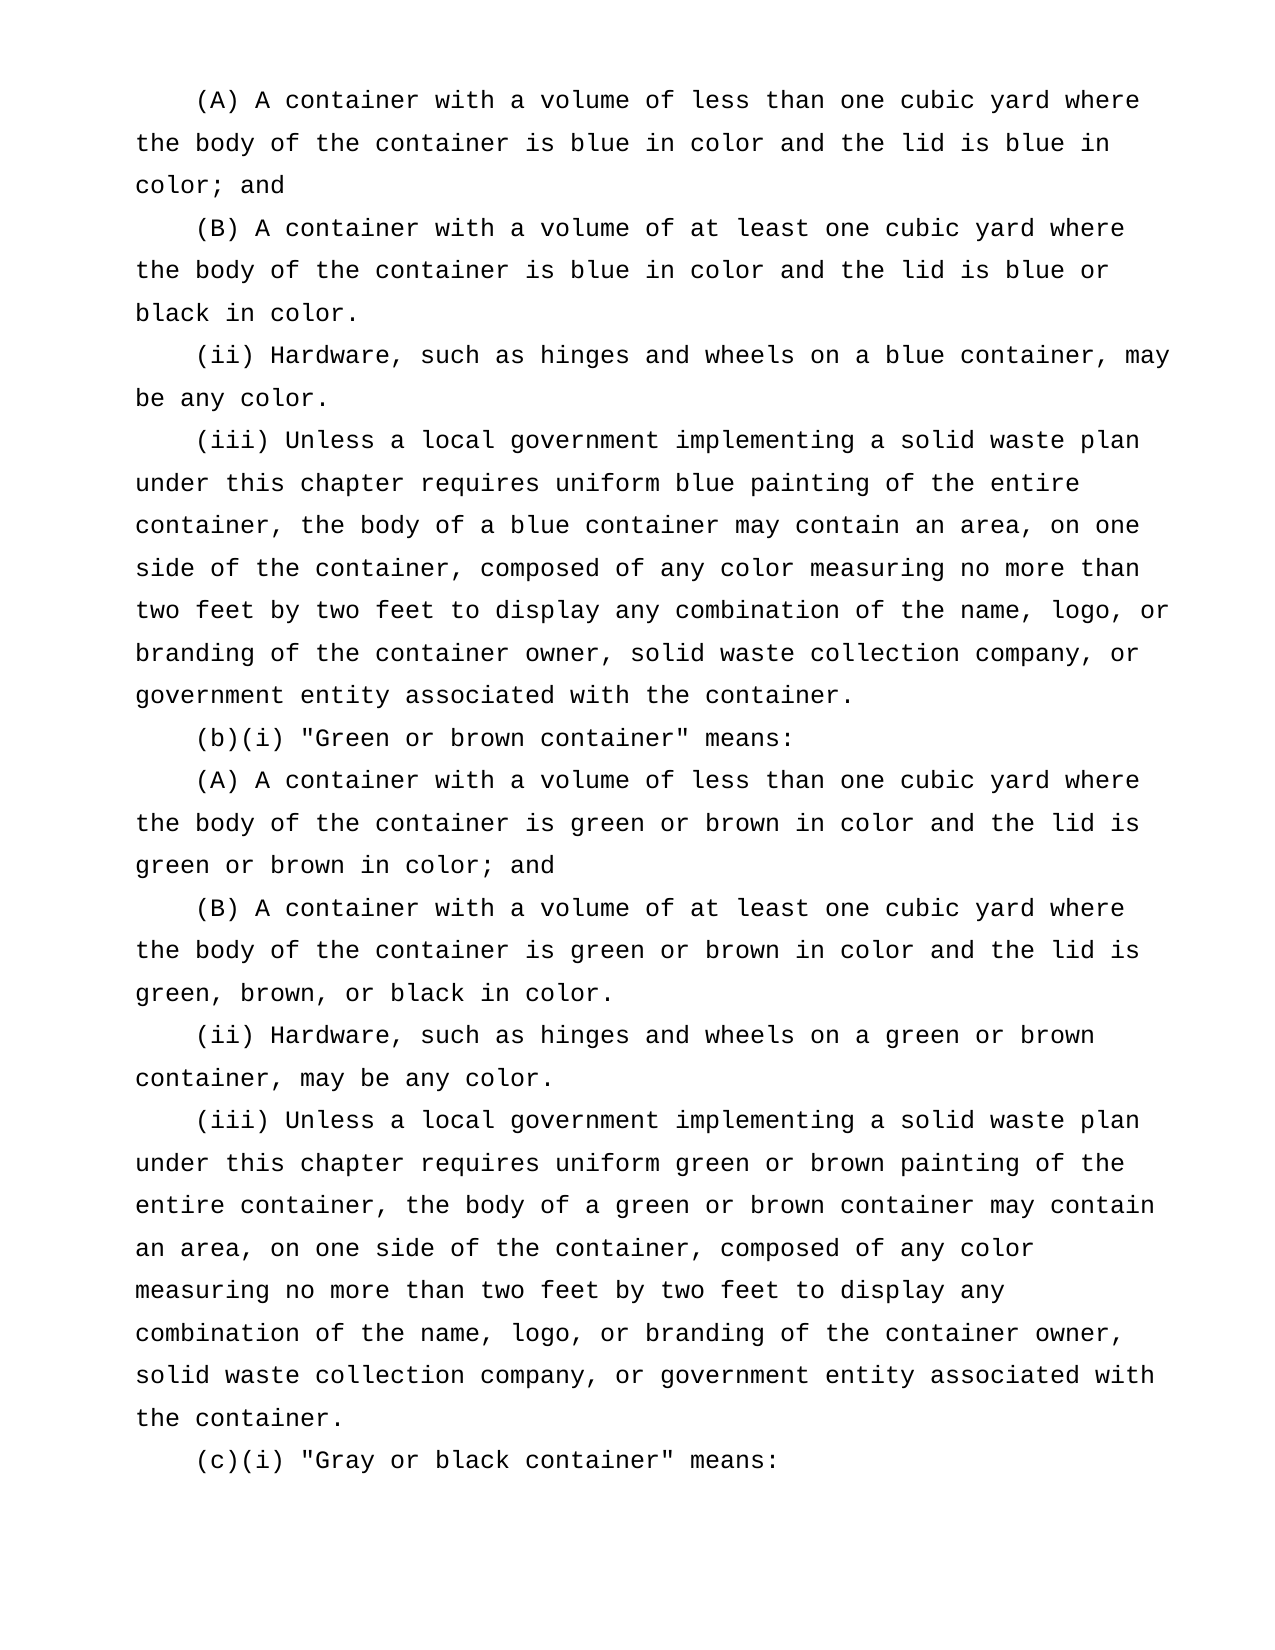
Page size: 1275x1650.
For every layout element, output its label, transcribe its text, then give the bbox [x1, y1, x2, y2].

text (b)(i) "Green or brown container" means: [135, 712, 1170, 755]
text (A) A container with a volume of less than one cubic yard where the body of the container is blue in color and the lid is blue in color; and [135, 75, 1170, 202]
text (iii) Unless a local government implementing a solid waste plan under this chapter requires uniform blue painting of the entire container, the body of a blue container may contain an area, on one side of the container, composed of any color measuring no more than two feet by two feet to display any combination of the name, logo, or branding of the container owner, solid waste collection company, or government entity associated with the container. [135, 415, 1170, 712]
text (ii) Hardware, such as hinges and wheels on a green or brown container, may be any color. [135, 1010, 1170, 1095]
text (A) A container with a volume of less than one cubic yard where the body of the container is green or brown in color and the lid is green or brown in color; and [135, 755, 1170, 882]
text (B) A container with a volume of at least one cubic yard where the body of the container is blue in color and the lid is blue or black in color. [135, 202, 1170, 330]
text (B) A container with a volume of at least one cubic yard where the body of the container is green or brown in color and the lid is green, brown, or black in color. [135, 882, 1170, 1010]
text (iii) Unless a local government implementing a solid waste plan under this chapter requires uniform green or brown painting of the entire container, the body of a green or brown container may contain an area, on one side of the container, composed of any color measuring no more than two feet by two feet to display any combination of the name, logo, or branding of the container owner, solid waste collection company, or government entity associated with the container. [135, 1095, 1170, 1435]
text (c)(i) "Gray or black container" means: [135, 1435, 1170, 1477]
text (ii) Hardware, such as hinges and wheels on a blue container, may be any color. [135, 330, 1170, 415]
